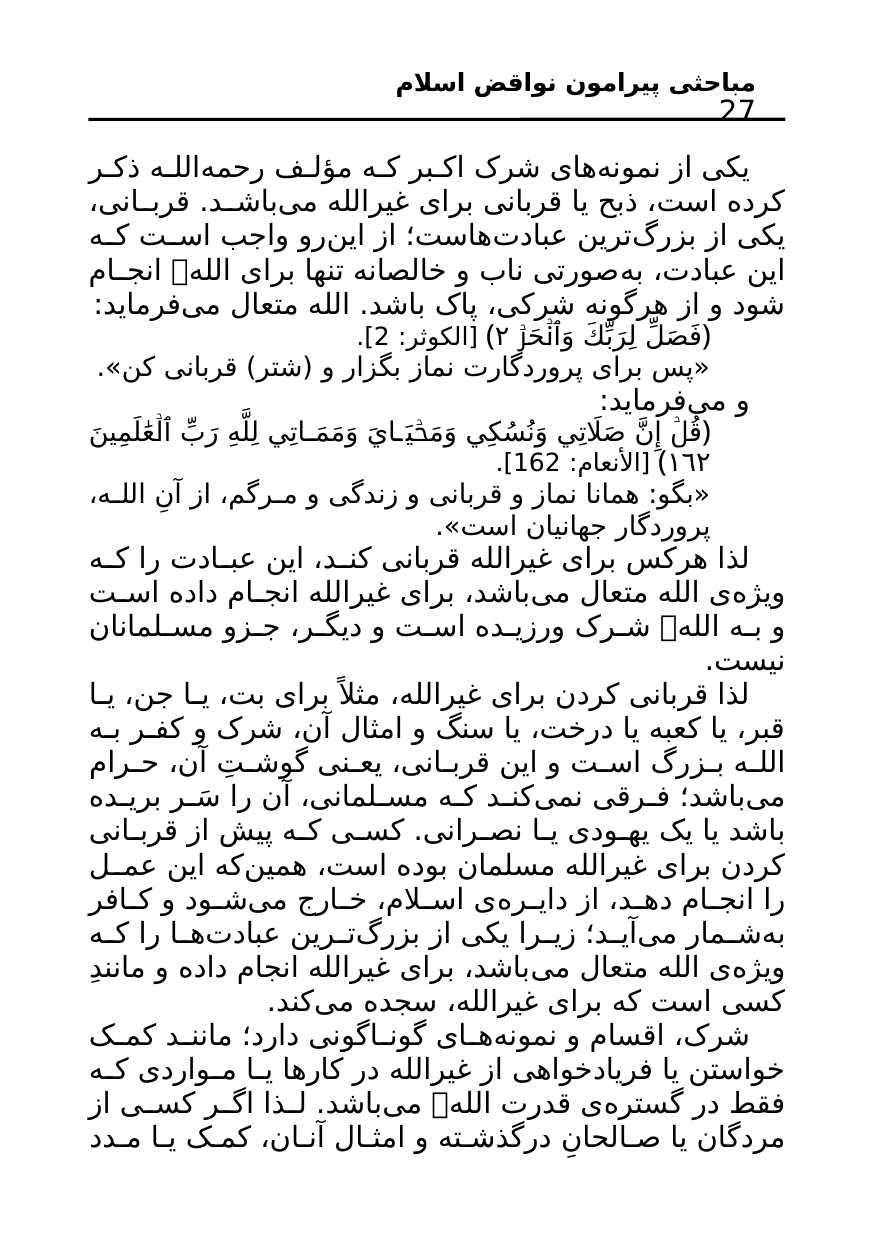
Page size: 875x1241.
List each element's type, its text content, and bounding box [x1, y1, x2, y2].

text لذا قربانی کردن برای غیرالله، مثلاً برای بت، یا جن، یا قبر، یا کعبه یا درخت، یا سنگ و امثال آن، شرک و کفر به الله بزرگ است و این قربانی، یعنی گوشتِ آن، حرام می‌باشد؛ فرقی نمی‌کند که مسلمانی، آن را سَر بریده باشد یا یک یهودی یا نصرانی. کسی که پیش از قربانی کردن برای غیرالله مسلمان بوده است، همین‌که این عمل را انجام دهد، از دایره‌ی اسلام، خارج می‌شود و کافر به‌شمار می‌آید؛ زیرا یکی از بزرگ‌ترین عبادت‌ها را که ویژه‌ی الله متعال می‌باشد، برای غیرالله انجام داده و مانندِ کسی است که برای غیرالله، سجده می‌کند. [89, 678, 785, 1018]
text لذا هرکس برای غیرالله قربانی کند، این عبادت را که ویژه‌ی الله متعال می‌باشد، برای غیرالله انجام داده است و به الله شرک ورزیده است و دیگر، جزو مسلمانان نیست. [89, 542, 785, 678]
text «بگو: همانا نماز و قربانی و زندگی و مرگم، از آنِ الله، پروردگار جهانیان است». [89, 478, 711, 542]
text ﴿فَصَلِّ لِرَبِّكَ وَٱنۡحَرۡ ٢﴾ [الکوثر: 2]. [89, 321, 711, 352]
text و می‌فرماید: [89, 383, 785, 417]
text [89, 1018, 785, 1154]
text یکی از نمونه‌های شرک اکبر که مؤلف رحمه‌الله ذکر کرده است، ذبح یا قربانی برای غیرالله می‌باشد. قربانی، یکی از بزرگ‌ترین عبادت‌هاست؛ از این‌رو واجب است که این عبادت، به‌صورتی ناب و خالصانه تنها برای الله انجام شود و از هرگونه شرکی، پاک باشد. الله متعال می‌فرماید: [89, 150, 785, 321]
text ﴿قُلۡ إِنَّ صَلَاتِي وَنُسُكِي وَمَحۡيَايَ وَمَمَاتِي لِلَّهِ رَبِّ ٱلۡعَٰلَمِينَ ١٦٢﴾ [الأنعام: 162]. [89, 417, 711, 478]
text «پس برای پروردگارت نماز بگزار و (شتر) قربانی کن». [89, 352, 711, 383]
